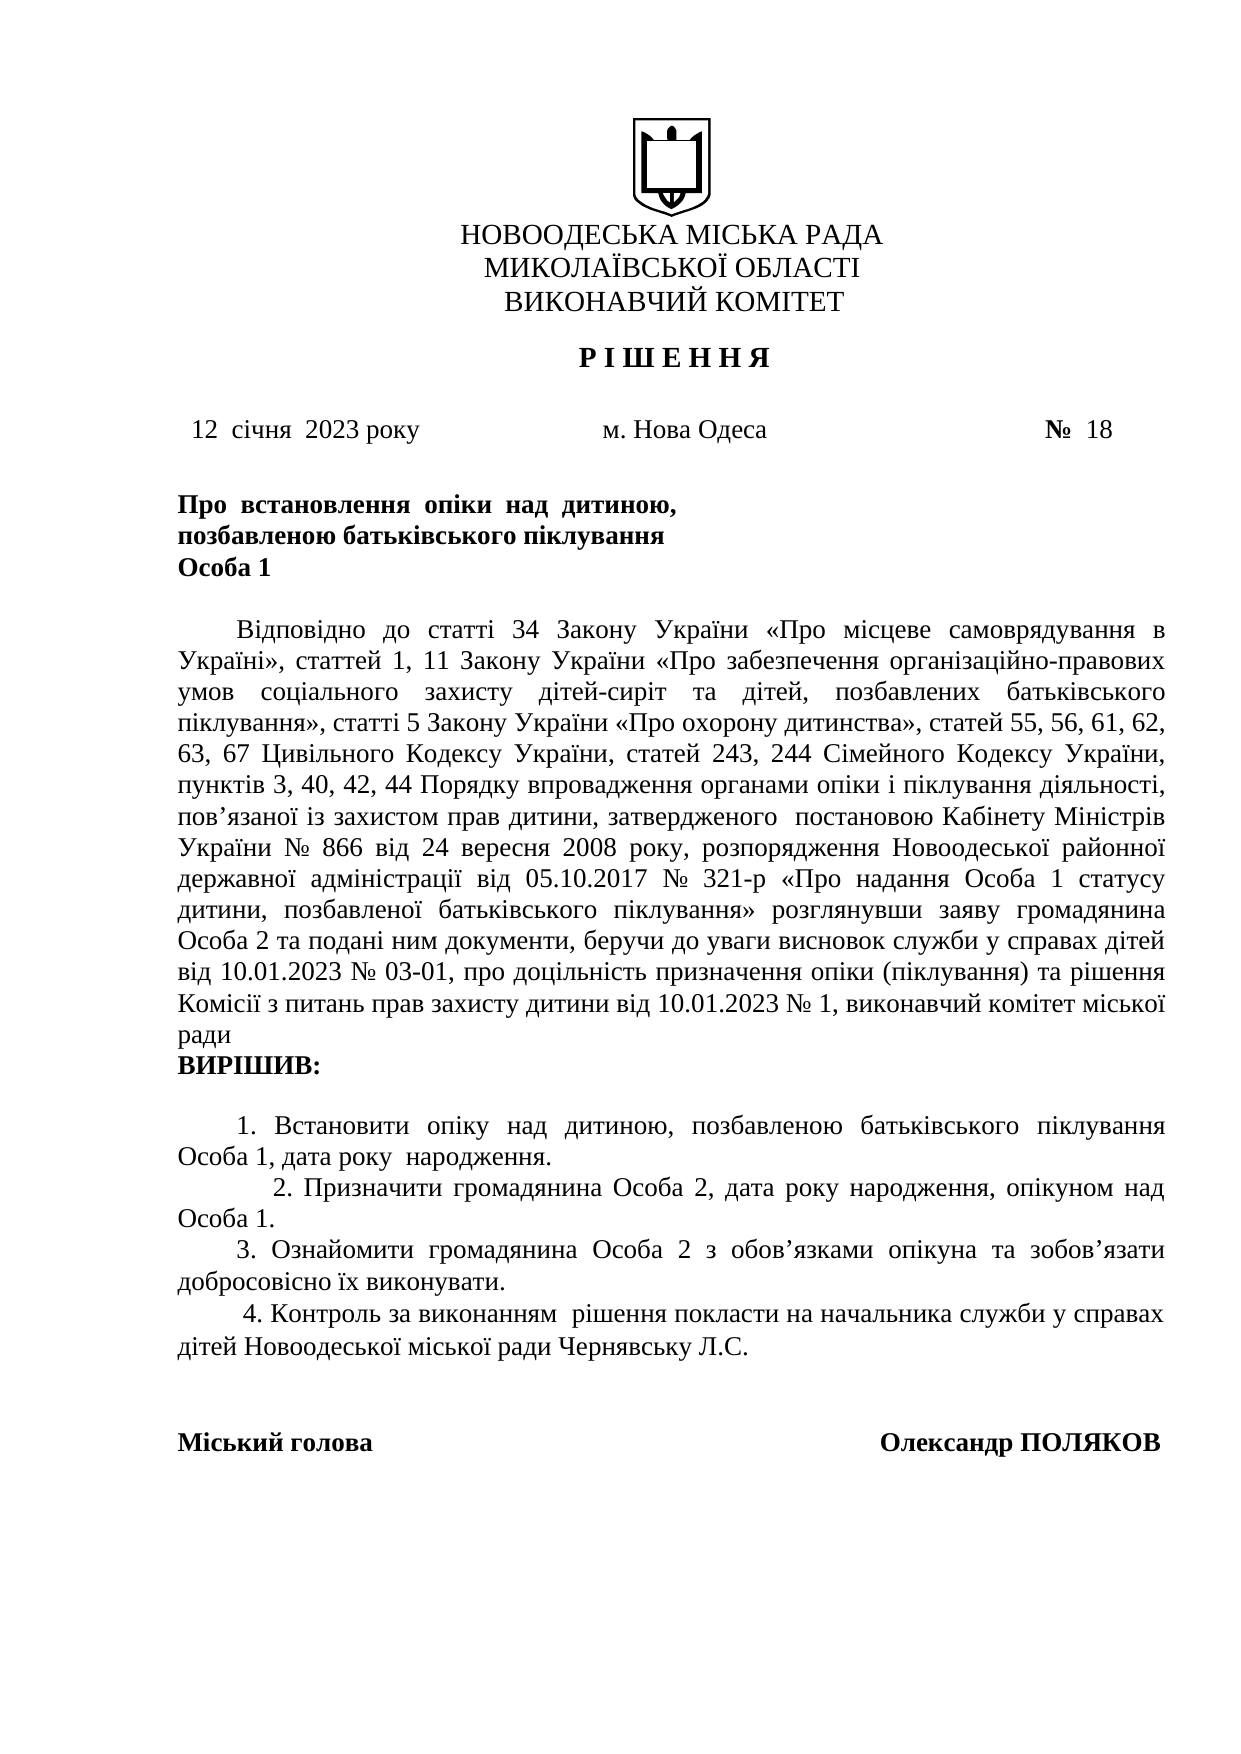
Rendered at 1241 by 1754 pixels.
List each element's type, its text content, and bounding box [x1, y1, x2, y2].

text 4. Контроль за виконанням рішення покласти на начальника служби у справах дітей Новоодеської міської ради Чернявську Л.С. [177, 1296, 1167, 1362]
text МИКОЛАЇВСЬКОЇ ОБЛАСТІ [177, 251, 1167, 284]
text ВИРІШИВ: [177, 1049, 1167, 1080]
text 12 січня 2023 року м. Нова Одеса № 18 [177, 413, 1167, 445]
text Міський голова Олександр ПОЛЯКОВ [177, 1426, 1167, 1457]
text Про встановлення опіки над дитиною, [177, 488, 1167, 519]
text позбавленою батьківського піклування [177, 519, 1167, 551]
text Відповідно до статті 34 Закону України «Про місцеве самоврядування в Україні», статтей 1, 11 Закону України «Про забезпечення організаційно-правових умов соціального захисту дітей-сиріт та дітей, позбавлених батьківського піклування», статтi 5 Закону України «Про охорону дитинства», статей 55, 56, 61, 62, 63, 67 Цивільного Кодексу України, статей 243, 244 Сімейного Кодексу України, пунктів 3, 40, 42, 44 Порядку впровадження органами опіки і піклування діяльності, пов’язаної із захистом прав дитини, затвердженого постановою Кабінету Міністрів України № 866 від 24 вересня 2008 року, розпорядження Новоодеської районної державної адміністрації від 05.10.2017 № 321-р «Про надання Особа 1 статусу дитини, позбавленої батьківського піклування» розглянувши заяву громадянина Особа 2 та подані ним документи, беручи до уваги висновок служби у справах дітей від 10.01.2023 № 03-01, про доцільність призначення опіки (піклування) та рішення Комісії з питань прав захисту дитини від 10.01.2023 № 1, виконавчий комітет міської ради [177, 613, 1167, 1049]
picture [647, 141, 696, 188]
text 3. Ознайомити громадянина Особа 2 з обов’язками опікуна та зобов’язати добросовісно їх виконувати. [177, 1233, 1167, 1296]
text 1. Встановити опіку над дитиною, позбавленою батьківського піклування Особа 1, дата року народження. [177, 1109, 1167, 1171]
text 2. Призначити громадянина Особа 2, дата року народження, опікуном над Особа 1. [177, 1171, 1167, 1233]
text ВИКОНАВЧИЙ КОМІТЕТ [294, 284, 1047, 318]
text Особа 1 [177, 551, 1167, 582]
text НОВООДЕСЬКА МІСЬКА РАДА [177, 217, 1167, 251]
subtitle Р І Ш Е Н Н Я [427, 340, 914, 373]
